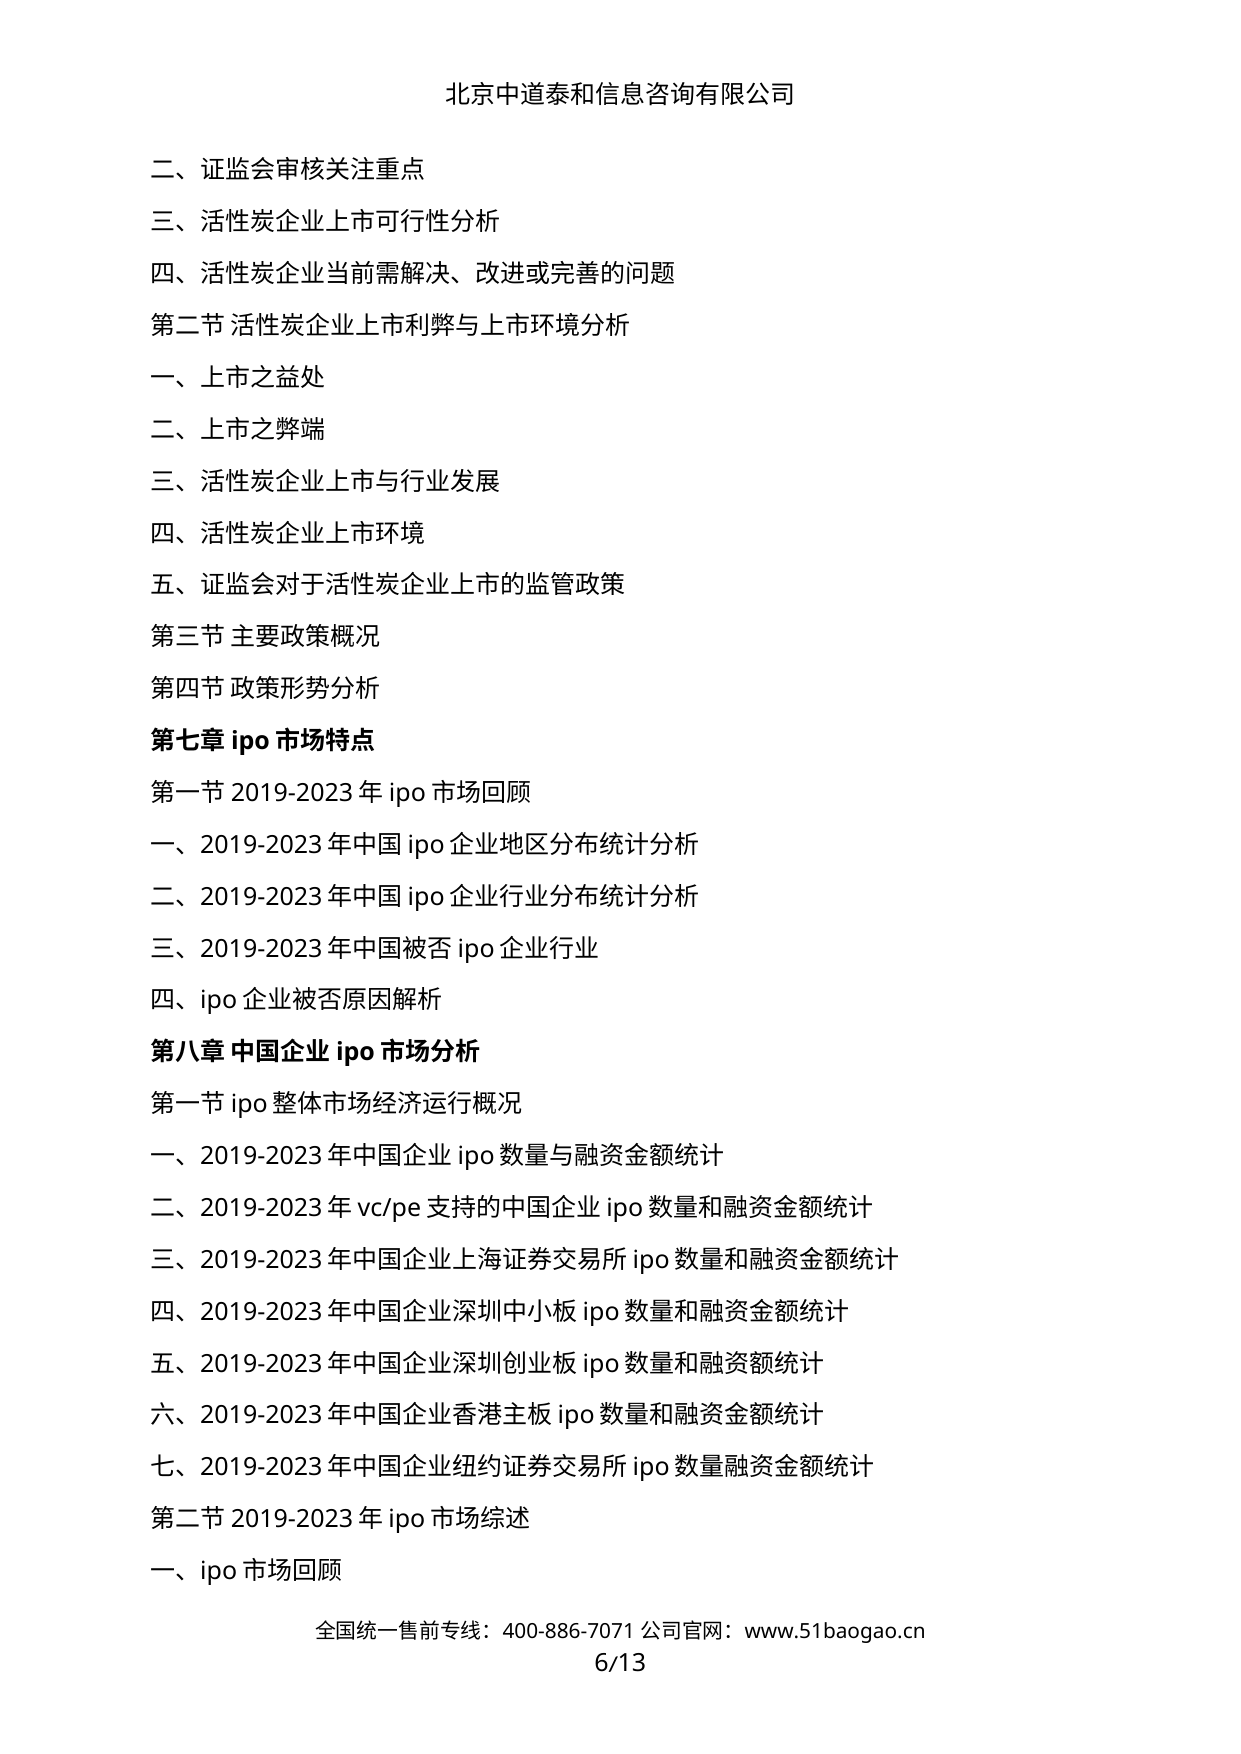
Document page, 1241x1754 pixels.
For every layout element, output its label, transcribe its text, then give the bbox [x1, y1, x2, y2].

text 第七章 ipo市场特点 [150, 721, 1090, 757]
text 第八章 中国企业ipo市场分析 [150, 1032, 1090, 1068]
text 五、证监会对于活性炭企业上市的监管政策 [150, 565, 1090, 601]
text 第三节 主要政策概况 [150, 617, 1090, 653]
text 七、2019-2023年中国企业纽约证券交易所ipo数量融资金额统计 [150, 1447, 1090, 1483]
text 四、2019-2023年中国企业深圳中小板ipo数量和融资金额统计 [150, 1291, 1090, 1327]
text 一、ipo市场回顾 [150, 1551, 1090, 1587]
text 第二节 活性炭企业上市利弊与上市环境分析 [150, 306, 1090, 342]
text 第一节 2019-2023年 ipo市场回顾 [150, 772, 1090, 809]
text 三、活性炭企业上市与行业发展 [150, 461, 1090, 497]
text 二、上市之弊端 [150, 409, 1090, 446]
text 四、ipo企业被否原因解析 [150, 980, 1090, 1016]
text 五、2019-2023年中国企业深圳创业板ipo数量和融资额统计 [150, 1343, 1090, 1379]
text 四、活性炭企业当前需解决、改进或完善的问题 [150, 254, 1090, 290]
text 二、2019-2023年vc/pe支持的中国企业ipo数量和融资金额统计 [150, 1187, 1090, 1224]
text 一、2019-2023年中国ipo企业地区分布统计分析 [150, 824, 1090, 861]
text 第二节 2019-2023年ipo市场综述 [150, 1499, 1090, 1535]
text 二、2019-2023年中国ipo企业行业分布统计分析 [150, 876, 1090, 912]
text 三、2019-2023年中国企业上海证券交易所ipo数量和融资金额统计 [150, 1239, 1090, 1276]
text 三、活性炭企业上市可行性分析 [150, 202, 1090, 238]
text 三、2019-2023年中国被否ipo企业行业 [150, 928, 1090, 964]
text 第四节 政策形势分析 [150, 669, 1090, 705]
text 一、2019-2023年中国企业ipo数量与融资金额统计 [150, 1136, 1090, 1172]
text 第一节 ipo整体市场经济运行概况 [150, 1084, 1090, 1120]
text 一、上市之益处 [150, 357, 1090, 394]
text 二、证监会审核关注重点 [150, 150, 1090, 186]
text 四、活性炭企业上市环境 [150, 513, 1090, 549]
text 六、2019-2023年中国企业香港主板ipo数量和融资金额统计 [150, 1395, 1090, 1431]
